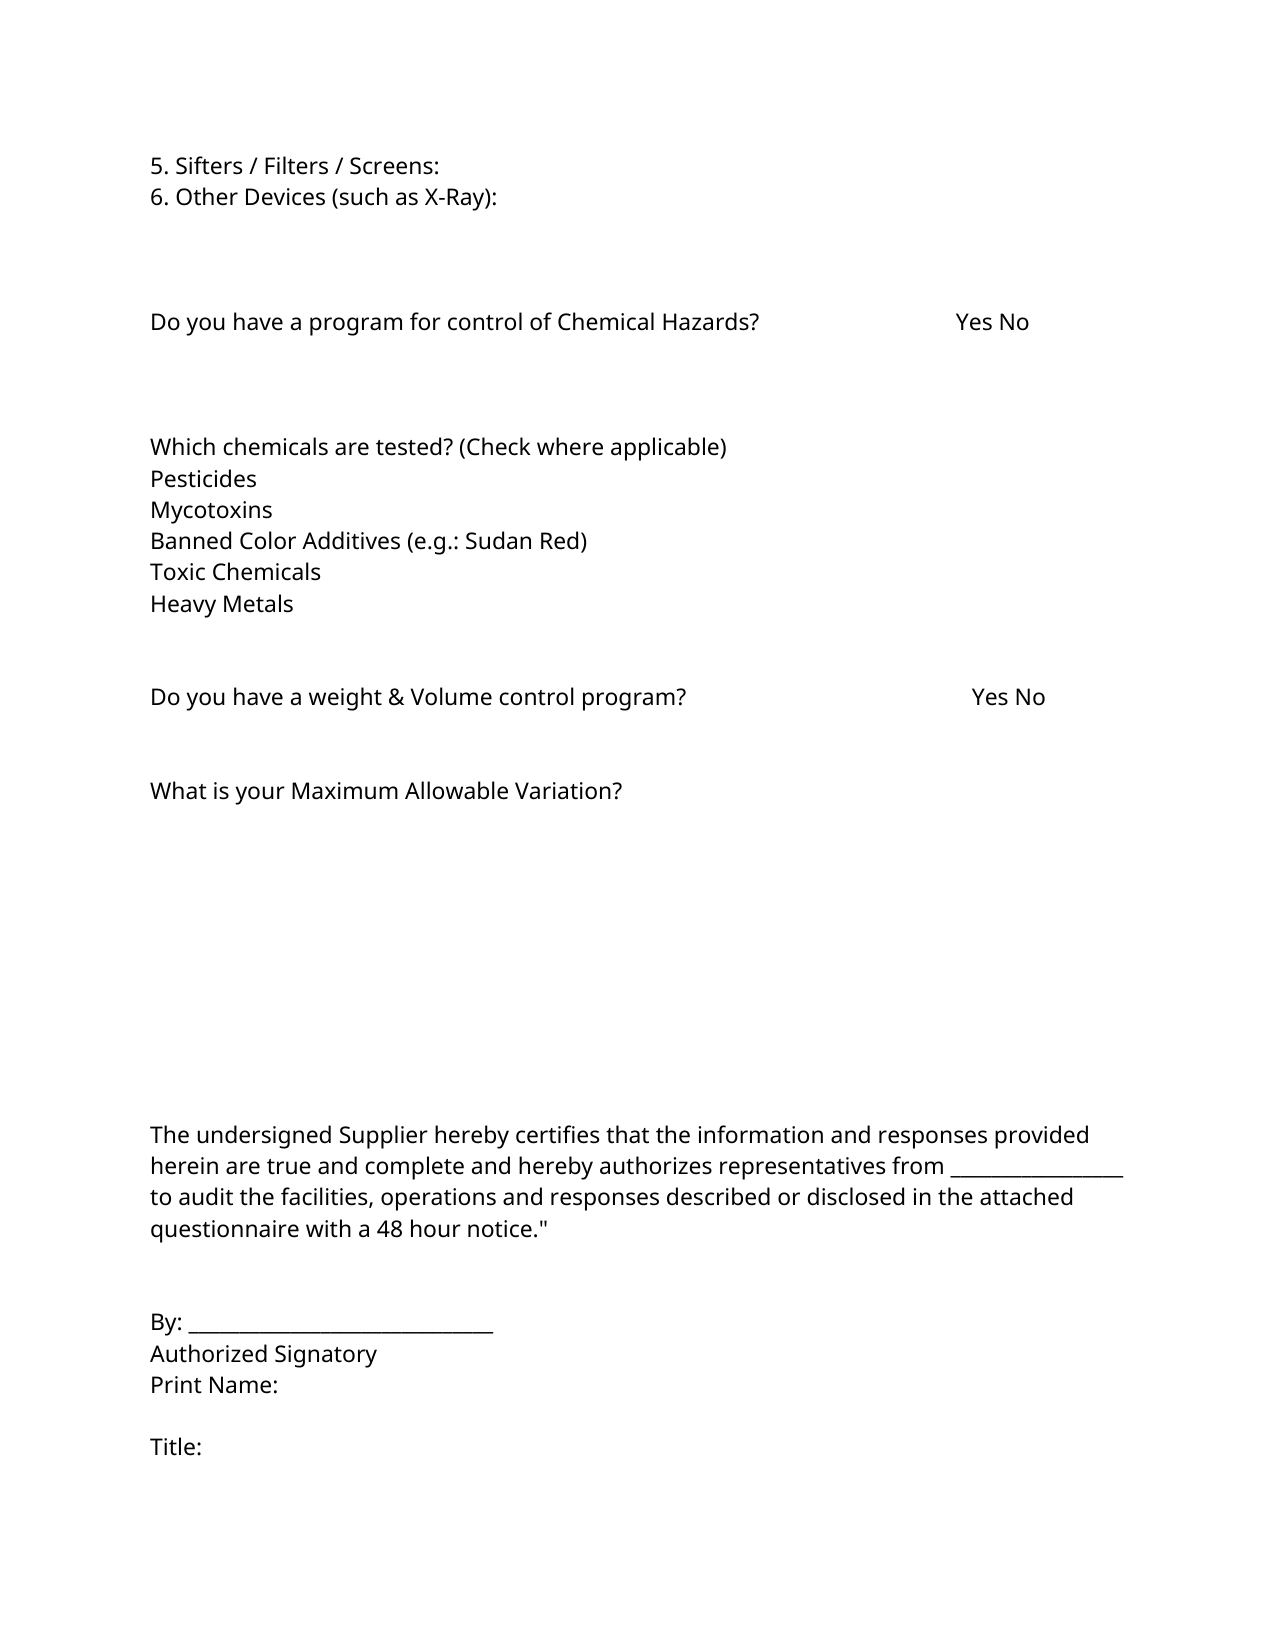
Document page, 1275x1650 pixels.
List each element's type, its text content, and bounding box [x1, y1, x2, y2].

text Do you have a weight & Volume control program? Yes No [150, 681, 1125, 712]
text The undersigned Supplier hereby certifies that the information and responses provided herein are true and complete and hereby authorizes representatives from _________________ to audit the facilities, operations and responses described or disclosed in the attached questionnaire with a 48 hour notice." [150, 1119, 1125, 1244]
text What is your Maximum Allowable Variation? [150, 775, 1125, 806]
text 5. Sifters / Filters / Screens: [150, 150, 1125, 181]
text Title: [150, 1431, 1125, 1462]
text Toxic Chemicals [150, 556, 1125, 587]
text Banned Color Additives (e.g.: Sudan Red) [150, 525, 1125, 556]
text Heavy Metals [150, 587, 1125, 619]
text Do you have a program for control of Chemical Hazards? Yes No [150, 306, 1125, 337]
text Which chemicals are tested? (Check where applicable) [150, 431, 1125, 462]
text Pesticides [150, 462, 1125, 494]
text By: ______________________________ [150, 1306, 1125, 1337]
text Mycotoxins [150, 494, 1125, 525]
text Authorized Signatory [150, 1337, 1125, 1369]
text Print Name: [150, 1369, 1125, 1400]
text 6. Other Devices (such as X-Ray): [150, 181, 1125, 212]
